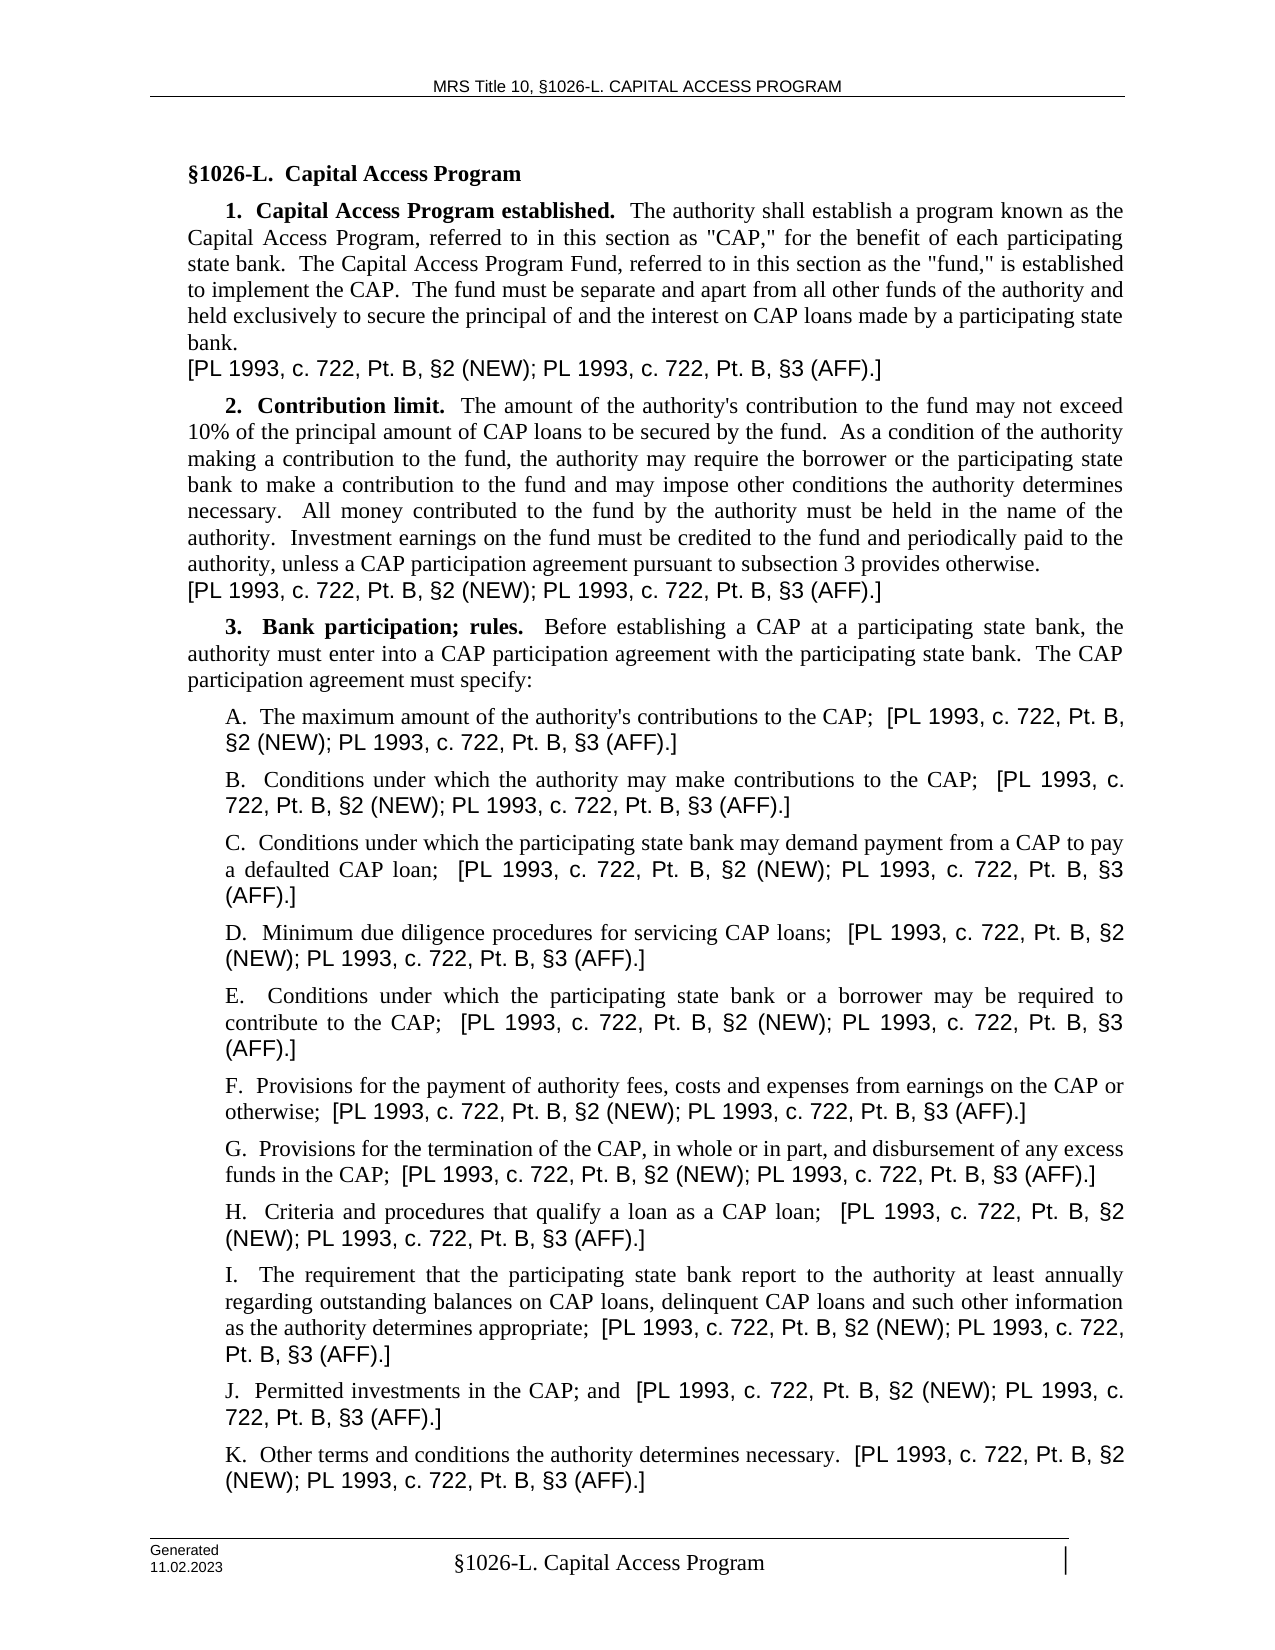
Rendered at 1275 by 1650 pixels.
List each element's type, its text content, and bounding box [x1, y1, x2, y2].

text I. The requirement that the participating state bank report to the authority at least annually regarding outstanding balances on CAP loans, delinquent CAP loans and such other information as the authority determines appropriate; [PL 1993, c. 722, Pt. B, §2 (NEW); PL 1993, c. 722, Pt. B, §3 (AFF).] [225, 1261, 1125, 1367]
text K. Other terms and conditions the authority determines necessary. [PL 1993, c. 722, Pt. B, §2 (NEW); PL 1993, c. 722, Pt. B, §3 (AFF).] [225, 1441, 1125, 1493]
text G. Provisions for the termination of the CAP, in whole or in part, and disbursement of any excess funds in the CAP; [PL 1993, c. 722, Pt. B, §2 (NEW); PL 1993, c. 722, Pt. B, §3 (AFF).] [225, 1135, 1125, 1188]
text C. Conditions under which the participating state bank may demand payment from a CAP to pay a defaulted CAP loan; [PL 1993, c. 722, Pt. B, §2 (NEW); PL 1993, c. 722, Pt. B, §3 (AFF).] [225, 829, 1125, 908]
text [PL 1993, c. 722, Pt. B, §2 (NEW); PL 1993, c. 722, Pt. B, §3 (AFF).] [187, 355, 1125, 382]
text §1026-L. Capital Access Program [187, 160, 1125, 187]
text H. Criteria and procedures that qualify a loan as a CAP loan; [PL 1993, c. 722, Pt. B, §2 (NEW); PL 1993, c. 722, Pt. B, §3 (AFF).] [225, 1198, 1125, 1251]
text 1. Capital Access Program established. The authority shall establish a program known as the Capital Access Program, referred to in this section as "CAP," for the benefit of each participating state bank. The Capital Access Program Fund, referred to in this section as the "fund," is established to implement the CAP. The fund must be separate and apart from all other funds of the authority and held exclusively to secure the principal of and the interest on CAP loans made by a participating state bank. [187, 197, 1125, 355]
text E. Conditions under which the participating state bank or a borrower may be required to contribute to the CAP; [PL 1993, c. 722, Pt. B, §2 (NEW); PL 1993, c. 722, Pt. B, §3 (AFF).] [225, 982, 1125, 1061]
text A. The maximum amount of the authority's contributions to the CAP; [PL 1993, c. 722, Pt. B, §2 (NEW); PL 1993, c. 722, Pt. B, §3 (AFF).] [225, 703, 1125, 756]
text D. Minimum due diligence procedures for servicing CAP loans; [PL 1993, c. 722, Pt. B, §2 (NEW); PL 1993, c. 722, Pt. B, §3 (AFF).] [225, 919, 1125, 972]
text B. Conditions under which the authority may make contributions to the CAP; [PL 1993, c. 722, Pt. B, §2 (NEW); PL 1993, c. 722, Pt. B, §3 (AFF).] [225, 766, 1125, 819]
text J. Permitted investments in the CAP; and [PL 1993, c. 722, Pt. B, §2 (NEW); PL 1993, c. 722, Pt. B, §3 (AFF).] [225, 1377, 1125, 1430]
text F. Provisions for the payment of authority fees, costs and expenses from earnings on the CAP or otherwise; [PL 1993, c. 722, Pt. B, §2 (NEW); PL 1993, c. 722, Pt. B, §3 (AFF).] [225, 1072, 1125, 1124]
text 3. Bank participation; rules. Before establishing a CAP at a participating state bank, the authority must enter into a CAP participation agreement with the participating state bank. The CAP participation agreement must specify: [187, 613, 1125, 692]
text [PL 1993, c. 722, Pt. B, §2 (NEW); PL 1993, c. 722, Pt. B, §3 (AFF).] [187, 577, 1125, 603]
text 2. Contribution limit. The amount of the authority's contribution to the fund may not exceed 10% of the principal amount of CAP loans to be secured by the fund. As a condition of the authority making a contribution to the fund, the authority may require the borrower or the participating state bank to make a contribution to the fund and may impose other conditions the authority determines necessary. All money contributed to the fund by the authority must be held in the name of the authority. Investment earnings on the fund must be credited to the fund and periodically paid to the authority, unless a CAP participation agreement pursuant to subsection 3 provides otherwise. [187, 392, 1125, 577]
